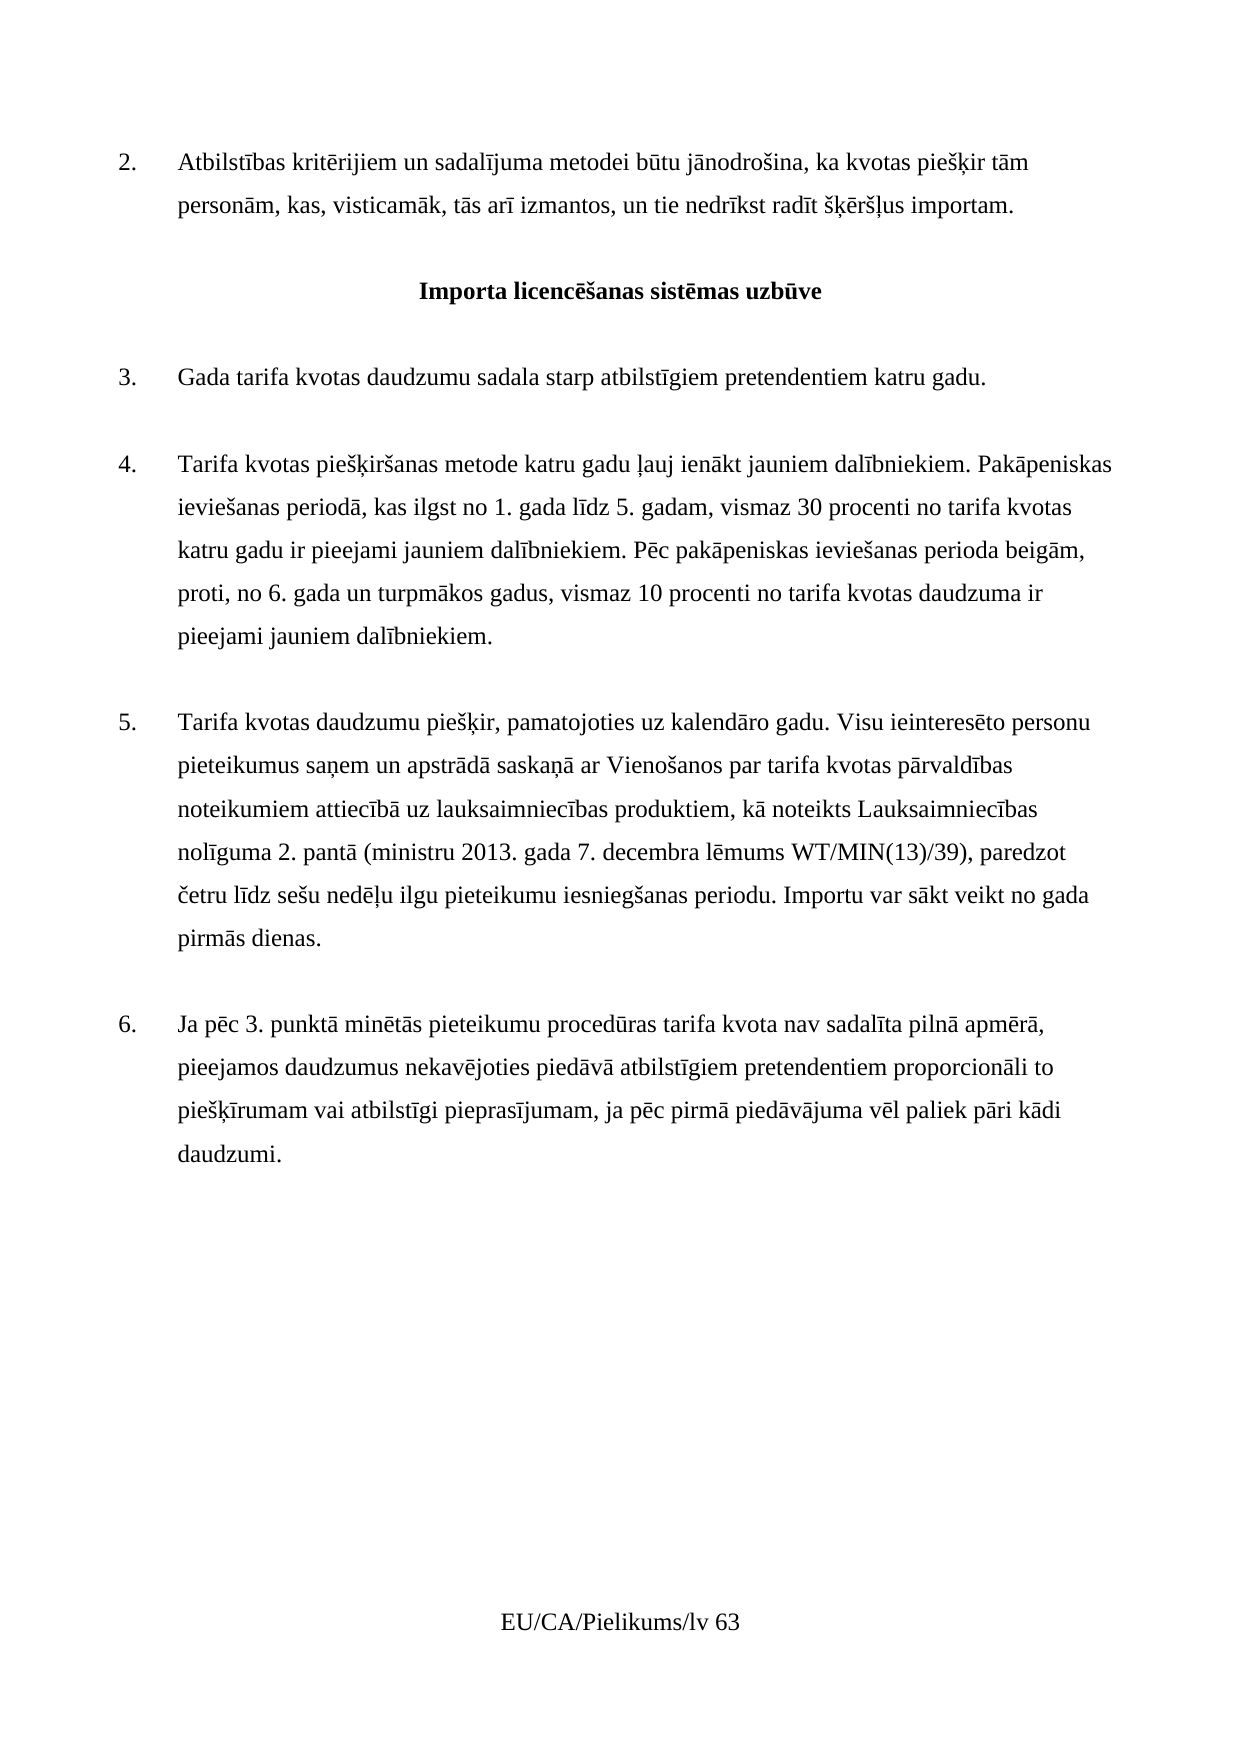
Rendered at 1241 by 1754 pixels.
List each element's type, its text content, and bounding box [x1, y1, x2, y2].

text 6. Ja pēc 3. punktā minētās pieteikumu procedūras tarifa kvota nav sadalīta pilnā apmērā, pieejamos daudzumus nekavējoties piedāvā atbilstīgiem pretendentiem proporcionāli to piešķīrumam vai atbilstīgi pieprasījumam, ja pēc pirmā piedāvājuma vēl paliek pāri kādi daudzumi. [118, 1009, 1122, 1167]
text 5. Tarifa kvotas daudzumu piešķir, pamatojoties uz kalendāro gadu. Visu ieinteresēto personu pieteikumus saņem un apstrādā saskaņā ar Vienošanos par tarifa kvotas pārvaldības noteikumiem attiecībā uz lauksaimniecības produktiem, kā noteikts Lauksaimniecības nolīguma 2. pantā (ministru 2013. gada 7. decembra lēmums WT/MIN(13)/39), paredzot četru līdz sešu nedēļu ilgu pieteikumu iesniegšanas periodu. Importu var sākt veikt no gada pirmās dienas. [118, 707, 1122, 952]
text 4. Tarifa kvotas piešķiršanas metode katru gadu ļauj ienākt jauniem dalībniekiem. Pakāpeniskas ieviešanas periodā, kas ilgst no 1. gada līdz 5. gadam, vismaz 30 procenti no tarifa kvotas katru gadu ir pieejami jauniem dalībniekiem. Pēc pakāpeniskas ieviešanas perioda beigām, proti, no 6. gada un turpmākos gadus, vismaz 10 procenti no tarifa kvotas daudzuma ir pieejami jauniem dalībniekiem. [118, 449, 1122, 650]
text Importa licencēšanas sistēmas uzbūve [118, 276, 1122, 305]
text 3. Gada tarifa kvotas daudzumu sadala starp atbilstīgiem pretendentiem katru gadu. [118, 362, 1122, 391]
text 2. Atbilstības kritērijiem un sadalījuma metodei būtu jānodrošina, ka kvotas piešķir tām personām, kas, visticamāk, tās arī izmantos, un tie nedrīkst radīt šķēršļus importam. [118, 147, 1122, 219]
